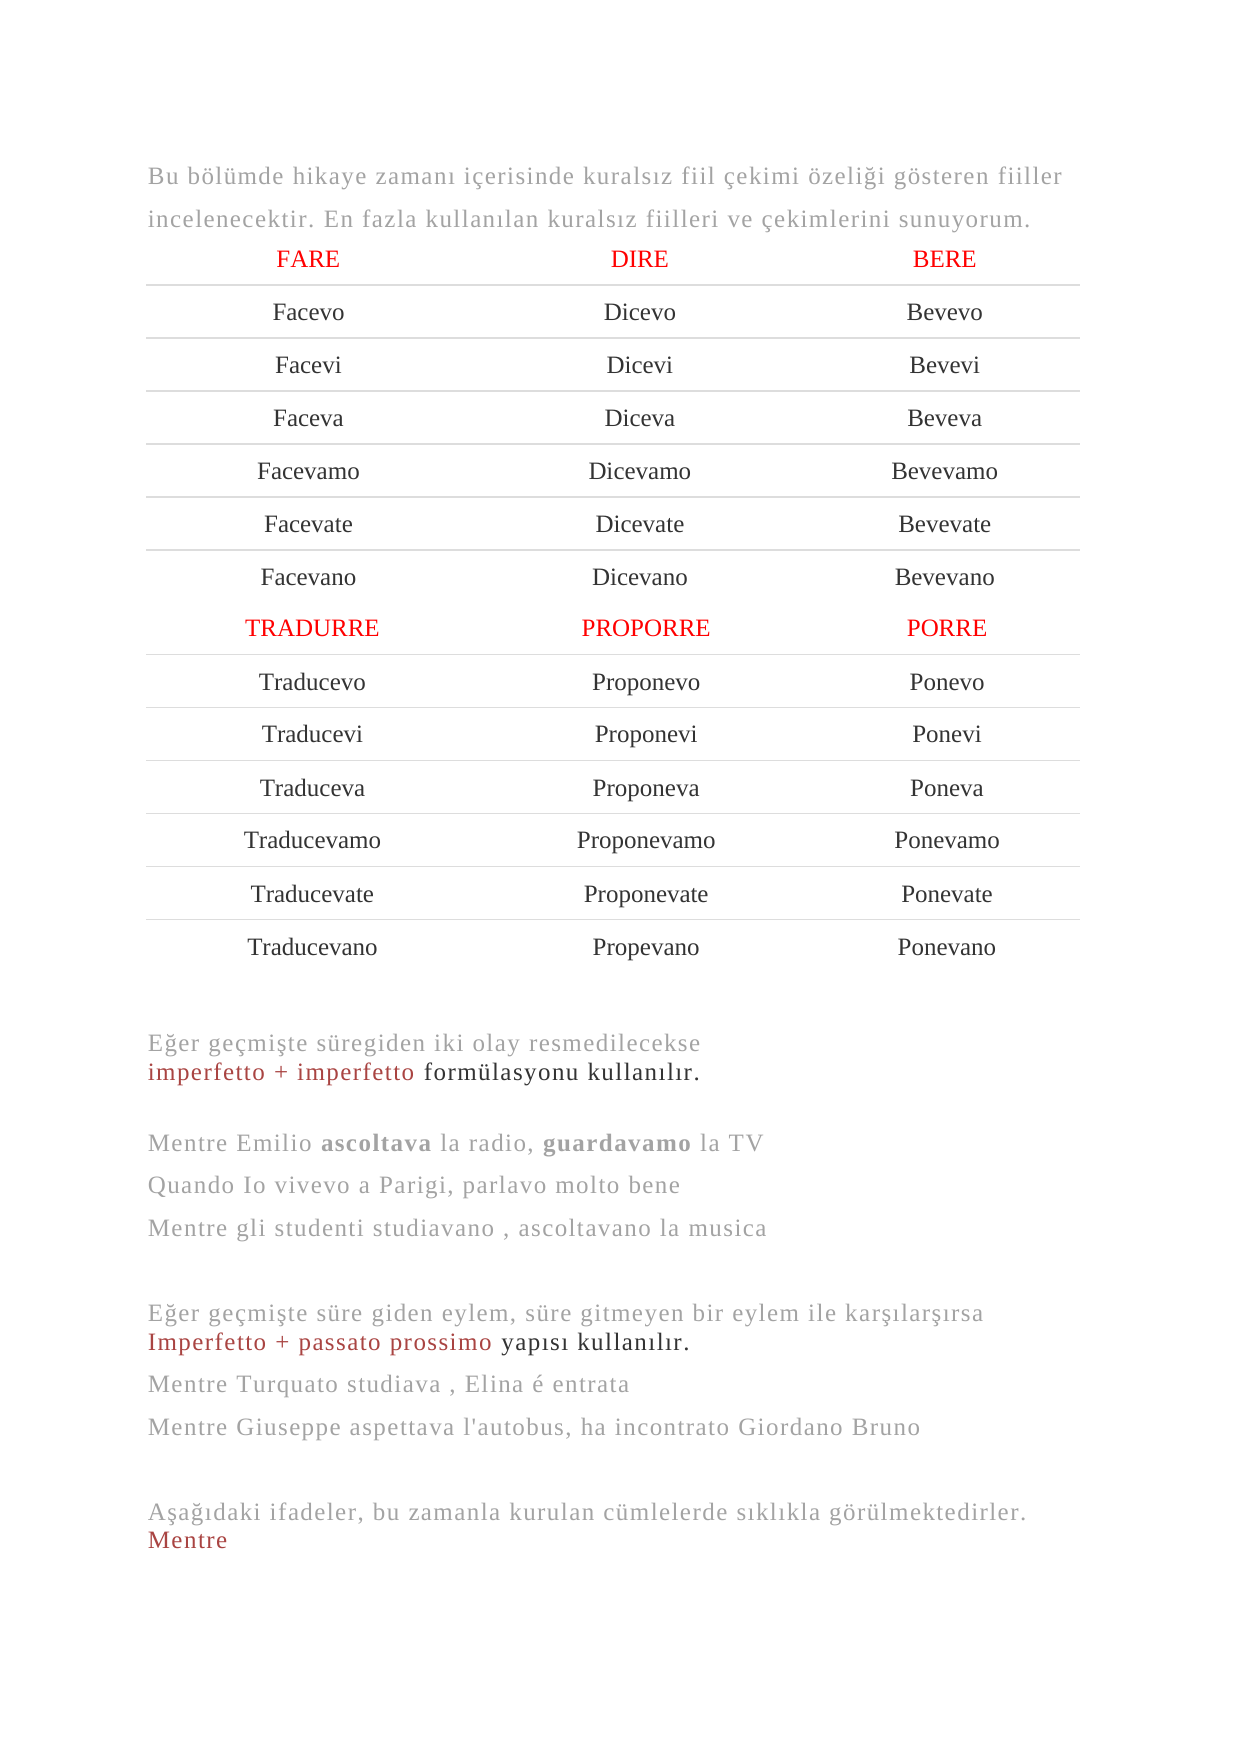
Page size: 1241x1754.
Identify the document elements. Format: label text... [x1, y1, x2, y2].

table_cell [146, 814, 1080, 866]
text Imperfetto + passato prossimo yapısı kullanılır. [148, 1327, 1093, 1356]
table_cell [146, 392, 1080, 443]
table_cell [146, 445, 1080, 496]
text Mentre Giuseppe aspettava l'autobus, ha incontrato Giordano Bruno [148, 1398, 1093, 1441]
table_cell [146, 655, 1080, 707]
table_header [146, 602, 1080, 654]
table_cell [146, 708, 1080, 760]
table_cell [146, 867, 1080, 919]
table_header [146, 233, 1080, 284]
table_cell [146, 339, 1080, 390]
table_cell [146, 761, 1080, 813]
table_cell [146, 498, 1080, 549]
text Aşağıdaki ifadeler, bu zamanla kurulan cümlelerde sıklıkla görülmektedirler. [148, 1483, 1093, 1526]
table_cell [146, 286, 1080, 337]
text Eğer geçmişte süregiden iki olay resmedilecekse [148, 972, 1093, 1057]
text Quando Io vivevo a Parigi, parlavo molto bene [148, 1157, 1093, 1199]
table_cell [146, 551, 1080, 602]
text Mentre gli studenti studiavano , ascoltavano la musica [148, 1199, 1093, 1242]
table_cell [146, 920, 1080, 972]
text imperfetto + imperfetto formülasyonu kullanılır. [148, 1057, 1093, 1086]
text Mentre [148, 1526, 1093, 1554]
text Mentre Turquato studiava , Elina é entrata [148, 1356, 1093, 1398]
text Bu bölümde hikaye zamanı içerisinde kuralsız fiil çekimi özeliği gösteren fiiller incelenecektir. En fazla kullanılan kuralsız fiilleri ve çekimlerini sunuyorum. [148, 148, 1093, 233]
text Eğer geçmişte süre giden eylem, süre gitmeyen bir eylem ile karşılarşırsa [148, 1284, 1093, 1327]
text Mentre Emilio ascoltava la radio, guardavamo la TV [148, 1114, 1093, 1157]
